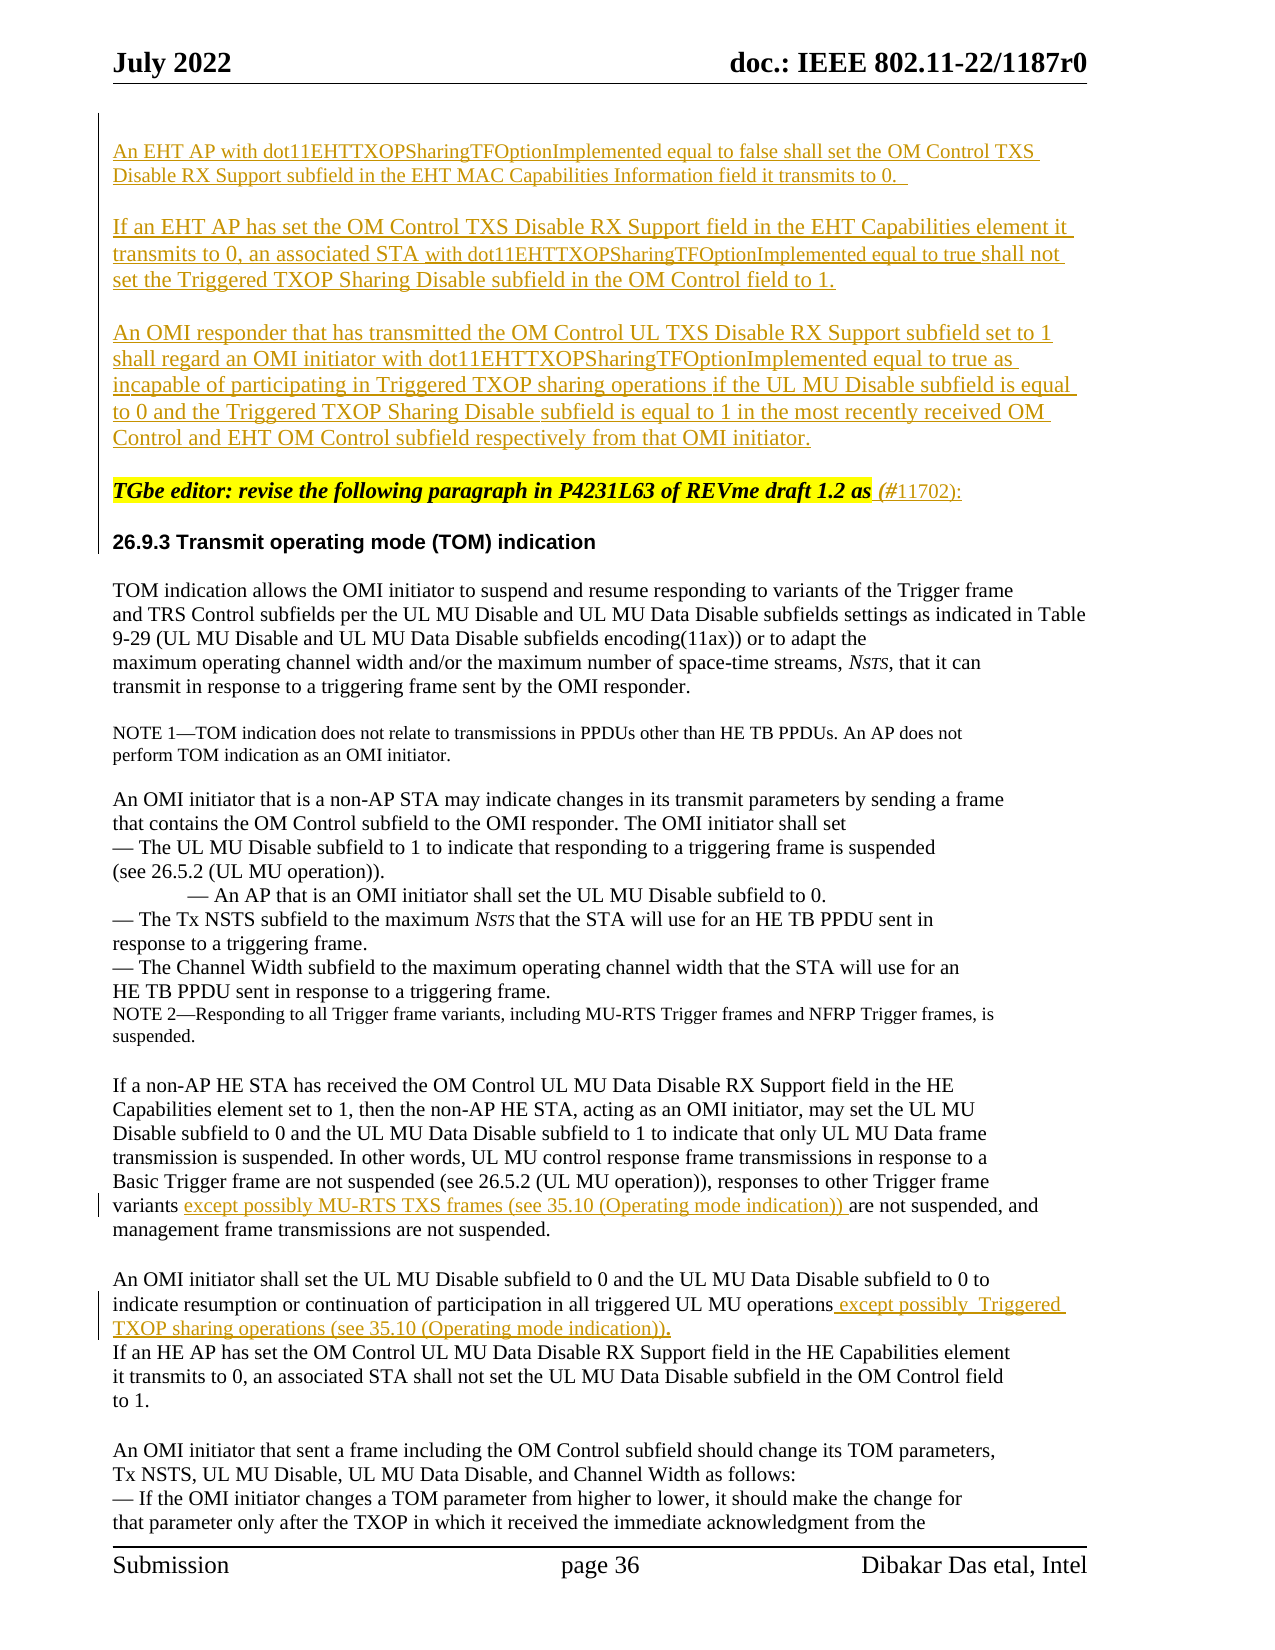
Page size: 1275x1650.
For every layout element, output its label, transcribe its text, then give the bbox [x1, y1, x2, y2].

text TOM indication allows the OMI initiator to suspend and resume responding to variants of the Trigger frame and TRS Control subfields per the UL MU Disable and UL MU Data Disable subfields settings as indicated in Table 9-29 (UL MU Disable and UL MU Data Disable subfields encoding(11ax)) or to adapt the maximum operating channel width and/or the maximum number of space-time streams, NSTS, that it can transmit in response to a triggering frame sent by the OMI responder. [112, 553, 1087, 698]
text NOTE 1—TOM indication does not relate to transmissions in PPDUs other than HE TB PPDUs. An AP does not perform TOM indication as an OMI initiator. [112, 698, 1087, 765]
text An OMI initiator that is a non-AP STA may indicate changes in its transmit parameters by sending a frame that contains the OM Control subfield to the OMI responder. The OMI initiator shall set — The UL MU Disable subfield to 1 to indicate that responding to a triggering frame is suspended (see 26.5.2 (UL MU operation)). [112, 765, 1087, 883]
text If a non-AP HE STA has received the OM Control UL MU Data Disable RX Support field in the HE Capabilities element set to 1, then the non-AP HE STA, acting as an OMI initiator, may set the UL MU Disable subfield to 0 and the UL MU Data Disable subfield to 1 to indicate that only UL MU Data frame transmission is suspended. In other words, UL MU control response frame transmissions in response to a Basic Trigger frame are not suspended (see 26.5.2 (UL MU operation)), responses to other Trigger frame variants are not suspended, and management frame transmissions are not suspended. [112, 1073, 1087, 1267]
text An OMI initiator shall set the UL MU Disable subfield to 0 and the UL MU Data Disable subfield to 0 to indicate resumption or continuation of participation in all triggered UL MU operations. If an HE AP has set the OM Control UL MU Data Disable RX Support field in the HE Capabilities element it transmits to 0, an associated STA shall not set the UL MU Data Disable subfield in the OM Control field to 1. [112, 1267, 1087, 1438]
text 26.9.3 Transmit operating mode (TOM) indication [112, 529, 1087, 553]
text — An AP that is an OMI initiator shall set the UL MU Disable subfield to 0. [187, 883, 1087, 907]
text TGbe editor: revise the following paragraph in P4231L63 of REVme draft 1.2 as [872, 477, 1087, 503]
text — The Tx NSTS subfield to the maximum NSTS that the STA will use for an HE TB PPDU sent in response to a triggering frame. — The Channel Width subfield to the maximum operating channel width that the STA will use for an HE TB PPDU sent in response to a triggering frame. NOTE 2—Responding to all Trigger frame variants, including MU-RTS Trigger frames and NFRP Trigger frames, is suspended. [112, 907, 1087, 1073]
